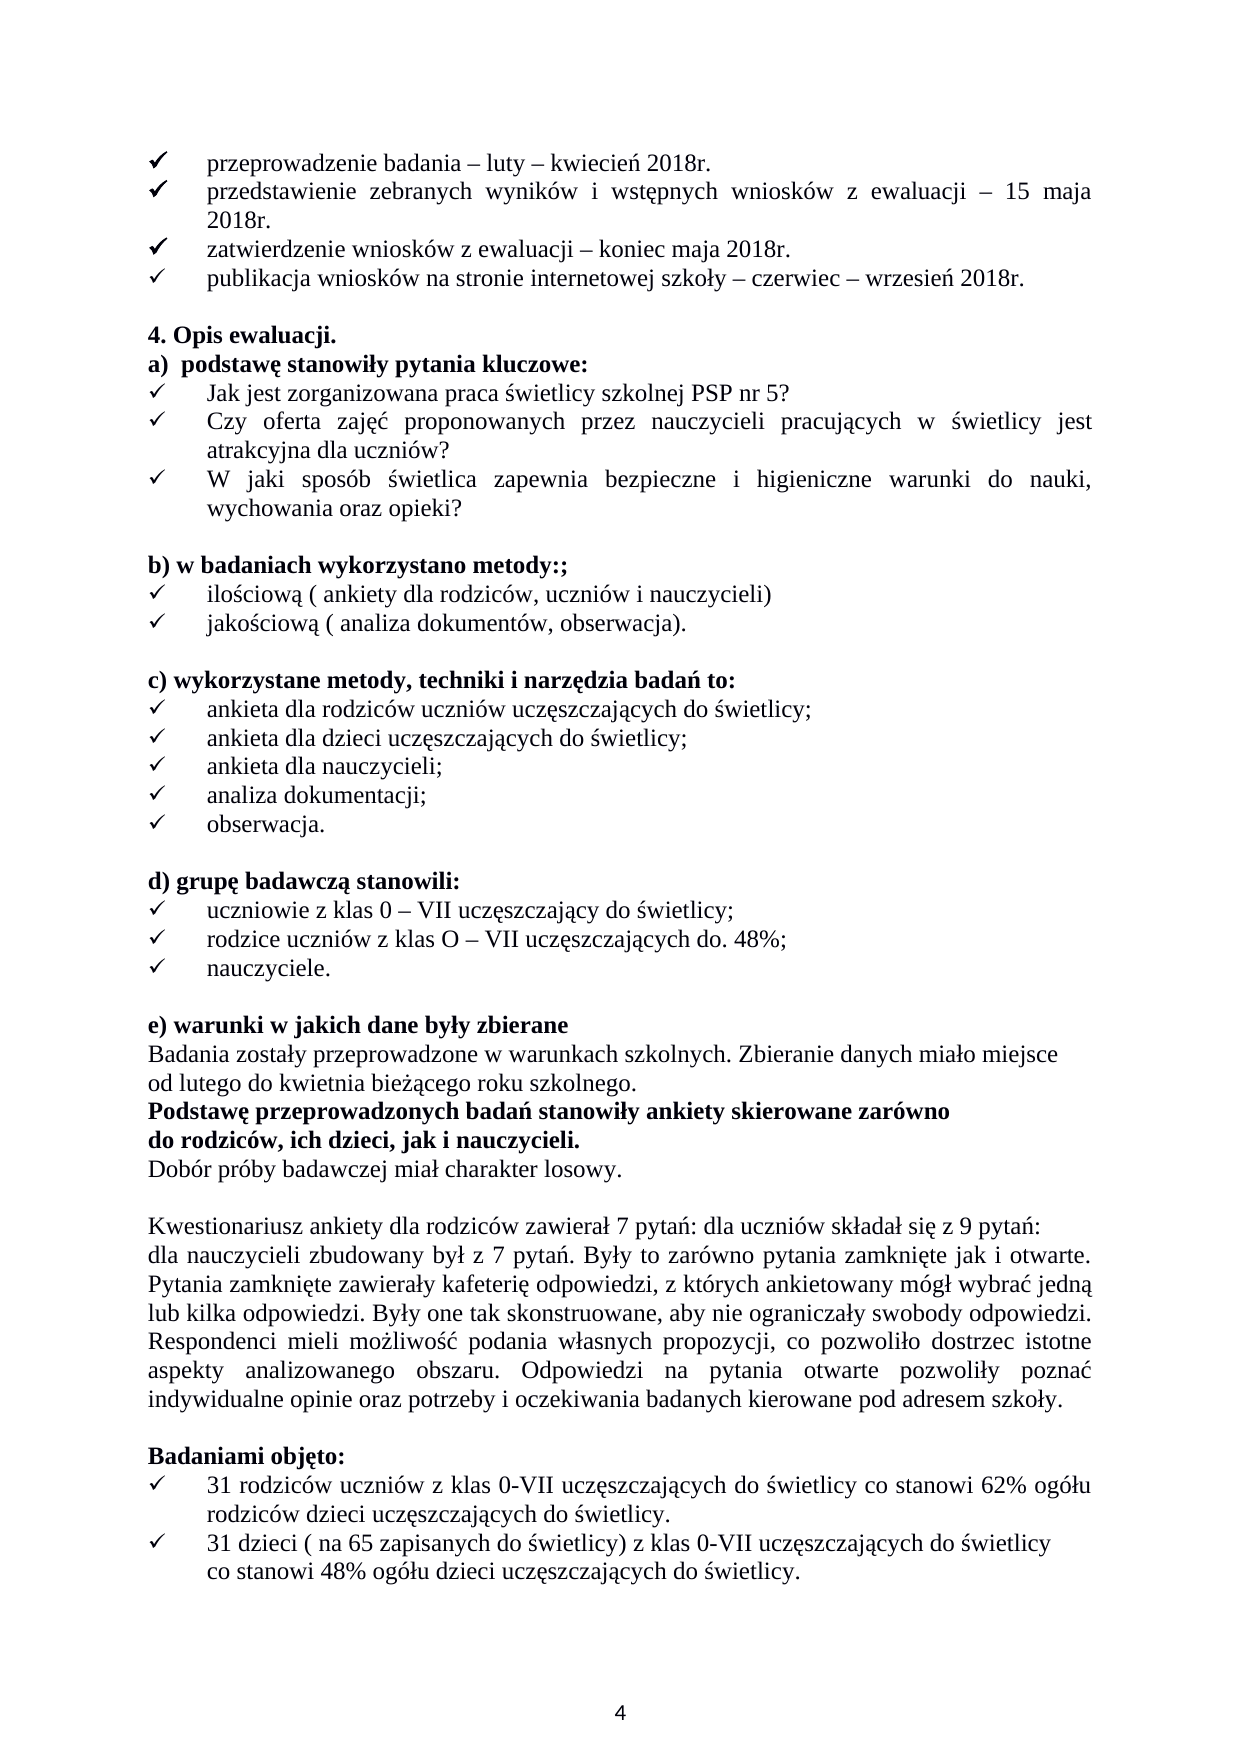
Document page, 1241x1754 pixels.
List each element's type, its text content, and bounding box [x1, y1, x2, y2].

list nauczyciele. [148, 953, 1093, 981]
list zatwierdzenie wniosków z ewaluacji – koniec maja 2018r. [148, 234, 1093, 263]
text Badaniami objęto: [148, 1441, 1093, 1470]
list 31 rodziców uczniów z klas 0-VII uczęszczających do świetlicy co stanowi 62% ogółu rodziców dzieci uczęszczających do świetlicy. [148, 1470, 1093, 1528]
list Czy oferta zajęć proponowanych przez nauczycieli pracujących w świetlicy jest atrakcyjna dla uczniów? [148, 406, 1093, 464]
list uczniowie z klas 0 – VII uczęszczający do świetlicy; [148, 895, 1093, 924]
list 31 dzieci ( na 65 zapisanych do świetlicy) z klas 0-VII uczęszczających do świetlicy [148, 1528, 1093, 1556]
text e) warunki w jakich dane były zbierane [148, 1010, 1093, 1039]
list publikacja wniosków na stronie internetowej szkoły – czerwiec – wrzesień 2018r. [148, 263, 1093, 291]
list W jaki sposób świetlica zapewnia bezpieczne i higieniczne warunki do nauki, wychowania oraz opieki? [148, 464, 1093, 521]
text do rodziców, ich dzieci, jak i nauczycieli. [148, 1125, 1093, 1154]
list ilościową ( ankiety dla rodziców, uczniów i nauczycieli) [148, 579, 1093, 608]
text 4. Opis ewaluacji. [148, 320, 1093, 349]
text od lutego do kwietnia bieżącego roku szkolnego. [148, 1068, 1093, 1096]
text c) wykorzystane metody, techniki i narzędzia badań to: [148, 665, 1093, 694]
list ankieta dla rodziców uczniów uczęszczających do świetlicy; [148, 694, 1093, 723]
list jakościową ( analiza dokumentów, obserwacja). [148, 608, 1093, 636]
text a) podstawę stanowiły pytania kluczowe: [148, 349, 1093, 378]
list co stanowi 48% ogółu dzieci uczęszczających do świetlicy. [207, 1556, 1093, 1585]
text d) grupę badawczą stanowili: [148, 866, 1093, 895]
text b) w badaniach wykorzystano metody:; [148, 550, 1093, 579]
text Podstawę przeprowadzonych badań stanowiły ankiety skierowane zarówno [148, 1096, 1093, 1125]
list przeprowadzenie badania – luty – kwiecień 2018r. [148, 148, 1093, 176]
list rodzice uczniów z klas O – VII uczęszczających do. 48%; [148, 924, 1093, 953]
text Badania zostały przeprowadzone w warunkach szkolnych. Zbieranie danych miało miejsce [148, 1039, 1093, 1068]
list Jak jest zorganizowana praca świetlicy szkolnej PSP nr 5? [148, 378, 1093, 406]
list przedstawienie zebranych wyników i wstępnych wniosków z ewaluacji – 15 maja 2018r. [148, 176, 1093, 234]
list analiza dokumentacji; [148, 780, 1093, 809]
list ankieta dla nauczycieli; [148, 751, 1093, 780]
list ankieta dla dzieci uczęszczających do świetlicy; [148, 723, 1093, 751]
text Dobór próby badawczej miał charakter losowy. [148, 1154, 1093, 1183]
text Kwestionariusz ankiety dla rodziców zawierał 7 pytań: dla uczniów składał się z 9 pytań: [148, 1211, 1093, 1240]
list obserwacja. [148, 809, 1093, 838]
text dla nauczycieli zbudowany był z 7 pytań. Były to zarówno pytania zamknięte jak i otwarte. Pytania zamknięte zawierały kafeterię odpowiedzi, z których ankietowany mógł wybrać jedną lub kilka odpowiedzi. Były one tak skonstruowane, aby nie ograniczały swobody odpowiedzi. Respondenci mieli możliwość podania własnych propozycji, co pozwoliło dostrzec istotne aspekty analizowanego obszaru. Odpowiedzi na pytania otwarte pozwoliły poznać indywidualne opinie oraz potrzeby i oczekiwania badanych kierowane pod adresem szkoły. [148, 1240, 1093, 1413]
